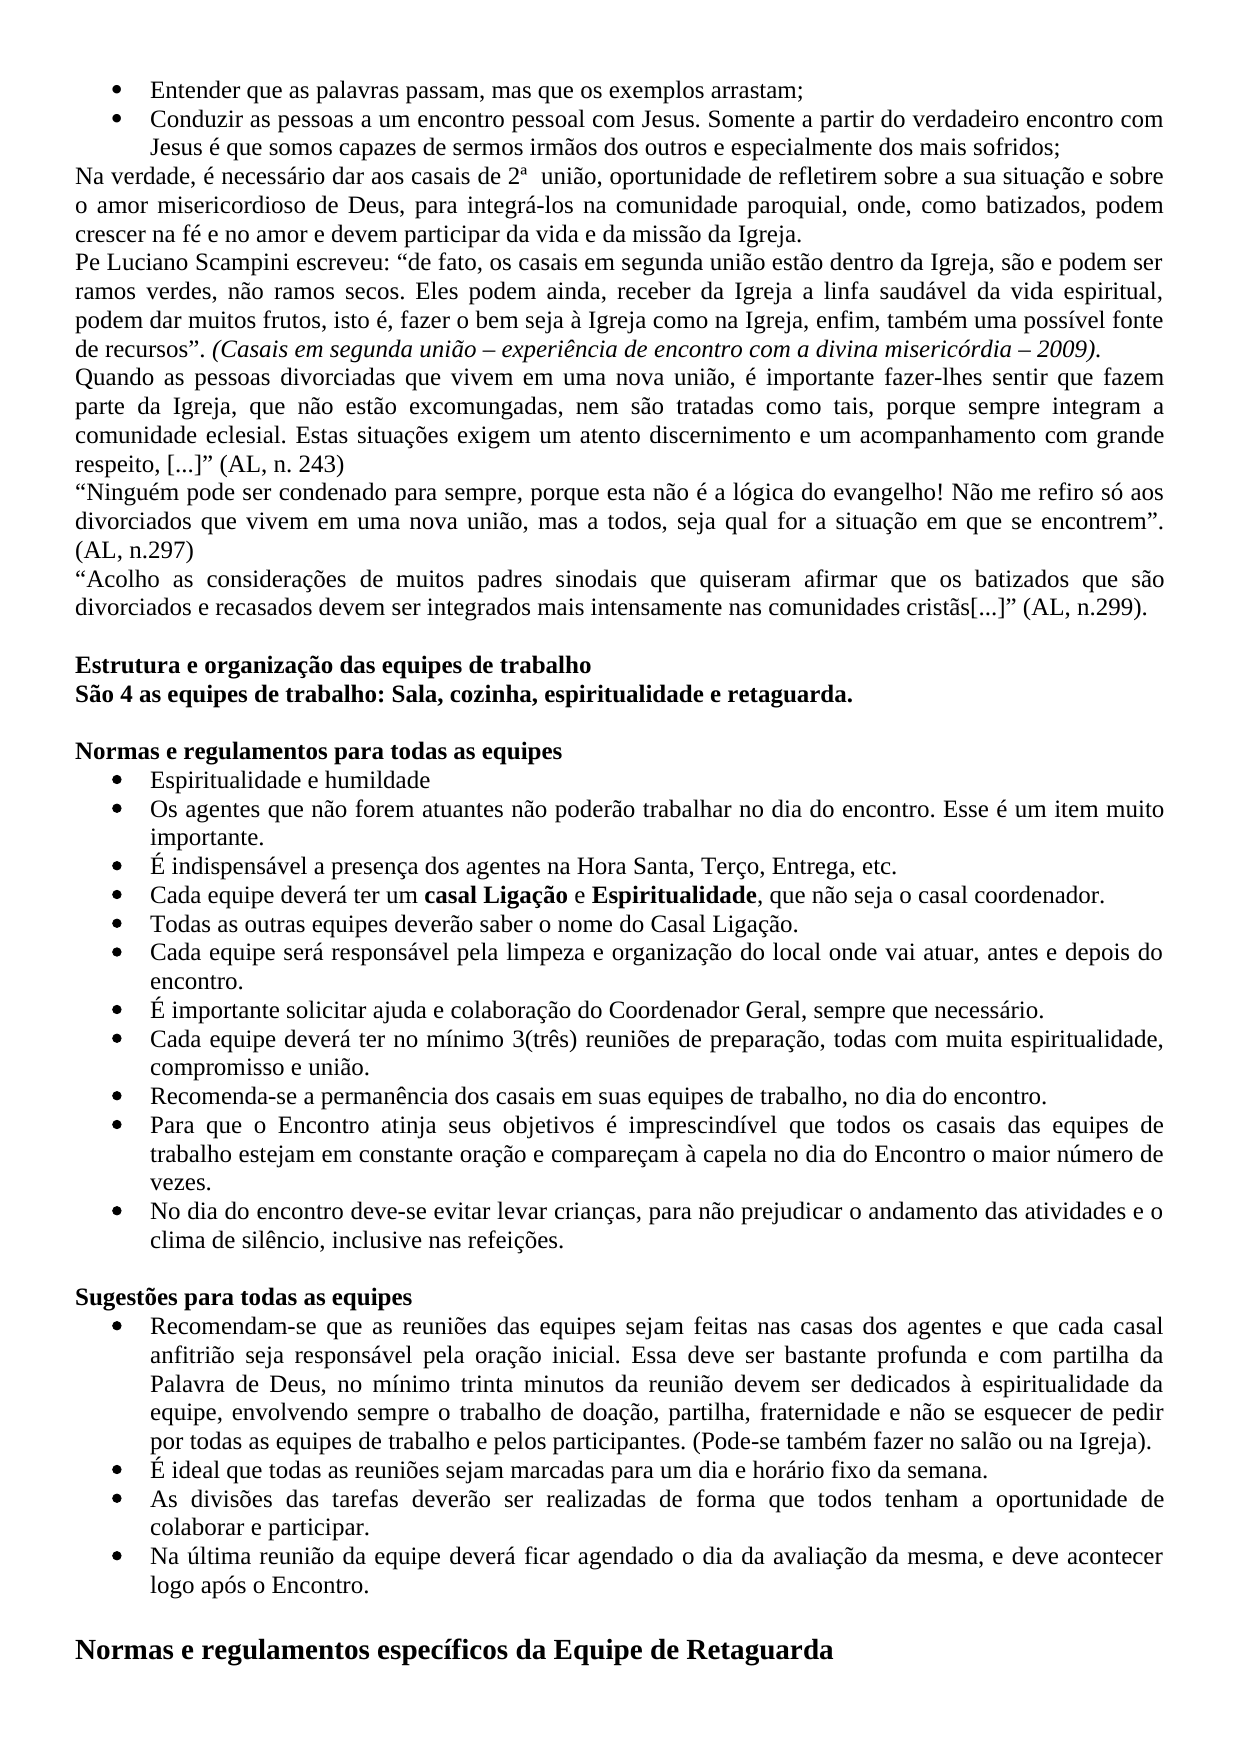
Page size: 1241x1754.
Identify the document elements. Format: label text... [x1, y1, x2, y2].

list Recomendam-se que as reuniões das equipes sejam feitas nas casas dos agentes e que cada casal anfitrião seja responsável pela oração inicial. Essa deve ser bastante profunda e com partilha da Palavra de Deus, no mínimo trinta minutos da reunião devem ser dedicados à espiritualidade da equipe, envolvendo sempre o trabalho de doação, partilha, fraternidade e não se esquecer de pedir por todas as equipes de trabalho e pelos participantes. (Pode-se também fazer no salão ou na Igreja). [112, 1311, 1165, 1455]
text Normas e regulamentos para todas as equipes [75, 736, 1165, 765]
list É indispensável a presença dos agentes na Hora Santa, Terço, Entrega, etc. [112, 851, 1165, 880]
list Cada equipe deverá ter no mínimo 3(três) reuniões de preparação, todas com muita espiritualidade, compromisso e união. [112, 1024, 1165, 1081]
list Todas as outras equipes deverão saber o nome do Casal Ligação. [112, 909, 1165, 937]
list Cada equipe deverá ter um casal Ligação e Espiritualidade, que não seja o casal coordenador. [112, 880, 1165, 909]
list Entender que as palavras passam, mas que os exemplos arrastam; [112, 75, 1165, 104]
text Estrutura e organização das equipes de trabalho [75, 650, 1165, 679]
list É importante solicitar ajuda e colaboração do Coordenador Geral, sempre que necessário. [112, 995, 1165, 1024]
list Cada equipe será responsável pela limpeza e organização do local onde vai atuar, antes e depois do encontro. [112, 937, 1165, 995]
text Quando as pessoas divorciadas que vivem em uma nova união, é importante fazer-lhes sentir que fazem parte da Igreja, que não estão excomungadas, nem são tratadas como tais, porque sempre integram a comunidade eclesial. Estas situações exigem um atento discernimento e um acompanhamento com grande respeito, [...]” (AL, n. 243) [75, 362, 1165, 477]
text Pe Luciano Scampini escreveu: “de fato, os casais em segunda união estão dentro da Igreja, são e podem ser ramos verdes, não ramos secos. Eles podem ainda, receber da Igreja a linfa saudável da vida espiritual, podem dar muitos frutos, isto é, fazer o bem seja à Igreja como na Igreja, enfim, também uma possível fonte de recursos”. (Casais em segunda união – experiência de encontro com a divina misericórdia – 2009). [75, 247, 1165, 362]
text Na verdade, é necessário dar aos casais de 2ª união, oportunidade de refletirem sobre a sua situação e sobre o amor misericordioso de Deus, para integrá-los na comunidade paroquial, onde, como batizados, podem crescer na fé e no amor e devem participar da vida e da missão da Igreja. [75, 161, 1165, 247]
list No dia do encontro deve-se evitar levar crianças, para não prejudicar o andamento das atividades e o clima de silêncio, inclusive nas refeições. [112, 1196, 1165, 1254]
list Recomenda-se a permanência dos casais em suas equipes de trabalho, no dia do encontro. [112, 1081, 1165, 1110]
text São 4 as equipes de trabalho: Sala, cozinha, espiritualidade e retaguarda. [75, 679, 1165, 707]
text Sugestões para todas as equipes [75, 1282, 1165, 1311]
list É ideal que todas as reuniões sejam marcadas para um dia e horário fixo da semana. [112, 1455, 1165, 1484]
text “Acolho as considerações de muitos padres sinodais que quiseram afirmar que os batizados que são divorciados e recasados devem ser integrados mais intensamente nas comunidades cristãs[...]” (AL, n.299). [75, 564, 1165, 621]
list As divisões das tarefas deverão ser realizadas de forma que todos tenham a oportunidade de colaborar e participar. [112, 1484, 1165, 1541]
list Os agentes que não forem atuantes não poderão trabalhar no dia do encontro. Esse é um item muito importante. [112, 794, 1165, 851]
list Espiritualidade e humildade [112, 765, 1165, 794]
list Para que o Encontro atinja seus objetivos é imprescindível que todos os casais das equipes de trabalho estejam em constante oração e compareçam à capela no dia do Encontro o maior número de vezes. [112, 1110, 1165, 1196]
list Na última reunião da equipe deverá ficar agendado o dia da avaliação da mesma, e deve acontecer logo após o Encontro. [112, 1541, 1165, 1599]
text “Ninguém pode ser condenado para sempre, porque esta não é a lógica do evangelho! Não me refiro só aos divorciados que vivem em uma nova união, mas a todos, seja qual for a situação em que se encontrem”. (AL, n.297) [75, 477, 1165, 564]
list Conduzir as pessoas a um encontro pessoal com Jesus. Somente a partir do verdadeiro encontro com Jesus é que somos capazes de sermos irmãos dos outros e especialmente dos mais sofridos; [112, 104, 1165, 161]
text Normas e regulamentos específicos da Equipe de Retaguarda [75, 1632, 1165, 1666]
